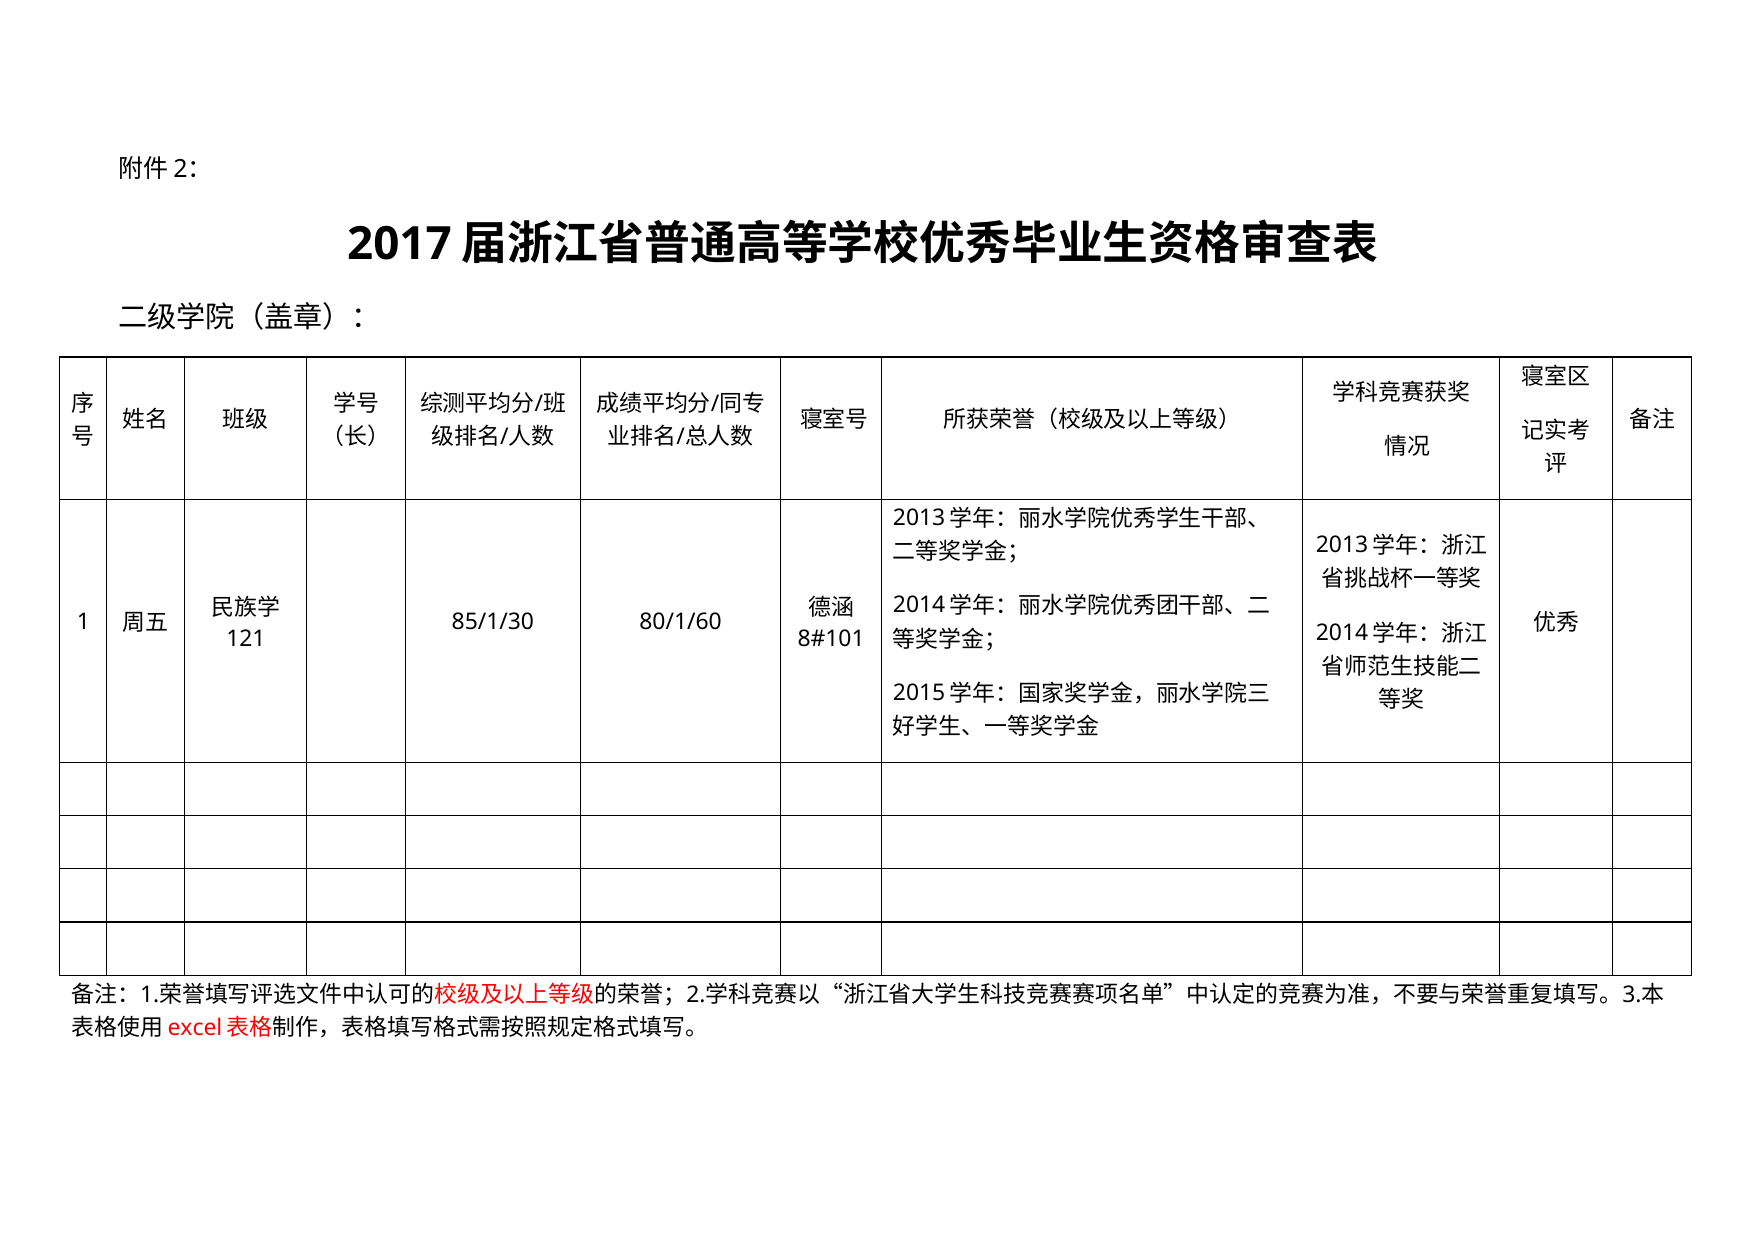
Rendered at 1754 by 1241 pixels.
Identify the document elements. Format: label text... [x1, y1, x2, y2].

table_cell [60, 923, 106, 974]
text 2017届浙江省普通高等学校优秀毕业生资格审查表 [118, 206, 1606, 272]
table_cell [1500, 816, 1612, 868]
table_cell [1500, 869, 1612, 921]
table_cell 80/1/60 [581, 500, 780, 762]
table_cell [307, 816, 405, 868]
table_cell [1303, 923, 1499, 974]
table_cell [307, 500, 405, 762]
table_cell [307, 923, 405, 974]
table_cell [781, 763, 881, 815]
table_header 学号（长） [307, 358, 405, 499]
table_cell [185, 816, 306, 868]
table_cell [882, 869, 1302, 921]
table_cell [406, 763, 580, 815]
table_cell 2013学年：浙江省挑战杯一等奖 2014学年：浙江省师范生技能二等奖 [1303, 500, 1499, 762]
table_header 寝室区 记实考评 [1500, 358, 1612, 499]
table_cell [60, 763, 106, 815]
table_cell 85/1/30 [406, 500, 580, 762]
text 附件2： [118, 149, 1606, 185]
table_cell [882, 763, 1302, 815]
table_cell [1303, 816, 1499, 868]
table_cell [1613, 763, 1691, 815]
table_cell [107, 763, 184, 815]
table_cell 民族学121 [185, 500, 306, 762]
table_header 学科竞赛获奖 情况 [1303, 358, 1499, 499]
table_cell [781, 923, 881, 974]
table_cell 备注：1.荣誉填写评选文件中认可的校级及以上等级的荣誉；2.学科竞赛以“浙江省大学生科技竞赛赛项名单”中认定的竞赛为准，不要与荣誉重复填写。3.本表格使用excel表格制作，表格填写格式需按照规定格式填写。 [60, 976, 1691, 1063]
table_cell 2013学年：丽水学院优秀学生干部、二等奖学金； 2014学年：丽水学院优秀团干部、二等奖学金； 2015学年：国家奖学金，丽水学院三好学生、一等奖学金 [882, 500, 1302, 762]
table_cell [107, 816, 184, 868]
table_cell 德涵8#101 [781, 500, 881, 762]
table_cell [781, 816, 881, 868]
table_cell [1613, 500, 1691, 762]
table_cell 周五 [107, 500, 184, 762]
table_cell [185, 923, 306, 974]
table_cell [185, 763, 306, 815]
table_cell [406, 923, 580, 974]
table_cell [307, 869, 405, 921]
table_cell [781, 869, 881, 921]
table_cell [581, 816, 780, 868]
table_cell [60, 869, 106, 921]
table_cell [882, 923, 1302, 974]
table_cell [60, 816, 106, 868]
table_cell [1613, 923, 1691, 974]
table_header 班级 [185, 358, 306, 499]
table_cell [581, 763, 780, 815]
table_header 所获荣誉（校级及以上等级） [882, 358, 1302, 499]
table_cell [406, 869, 580, 921]
table_cell [1500, 763, 1612, 815]
table_header 姓名 [107, 358, 184, 499]
table_header 备注 [1613, 358, 1691, 499]
table_cell [581, 923, 780, 974]
table_header 序号 [60, 358, 106, 499]
table_cell [307, 763, 405, 815]
table_cell [406, 816, 580, 868]
table_cell 1 [60, 500, 106, 762]
table_cell [1613, 869, 1691, 921]
table_cell [882, 816, 1302, 868]
table_header 综测平均分/班级排名/人数 [406, 358, 580, 499]
table_cell [107, 923, 184, 974]
table_cell [185, 869, 306, 921]
table_cell [1303, 869, 1499, 921]
text 二级学院（盖章）： [118, 293, 1606, 336]
table_cell [1303, 763, 1499, 815]
table_cell [581, 869, 780, 921]
table_cell [1500, 923, 1612, 974]
table_header 寝室号 [781, 358, 881, 499]
table_cell [107, 869, 184, 921]
table_header 成绩平均分/同专业排名/总人数 [581, 358, 780, 499]
table_cell 优秀 [1500, 500, 1612, 762]
table_cell [1613, 816, 1691, 868]
